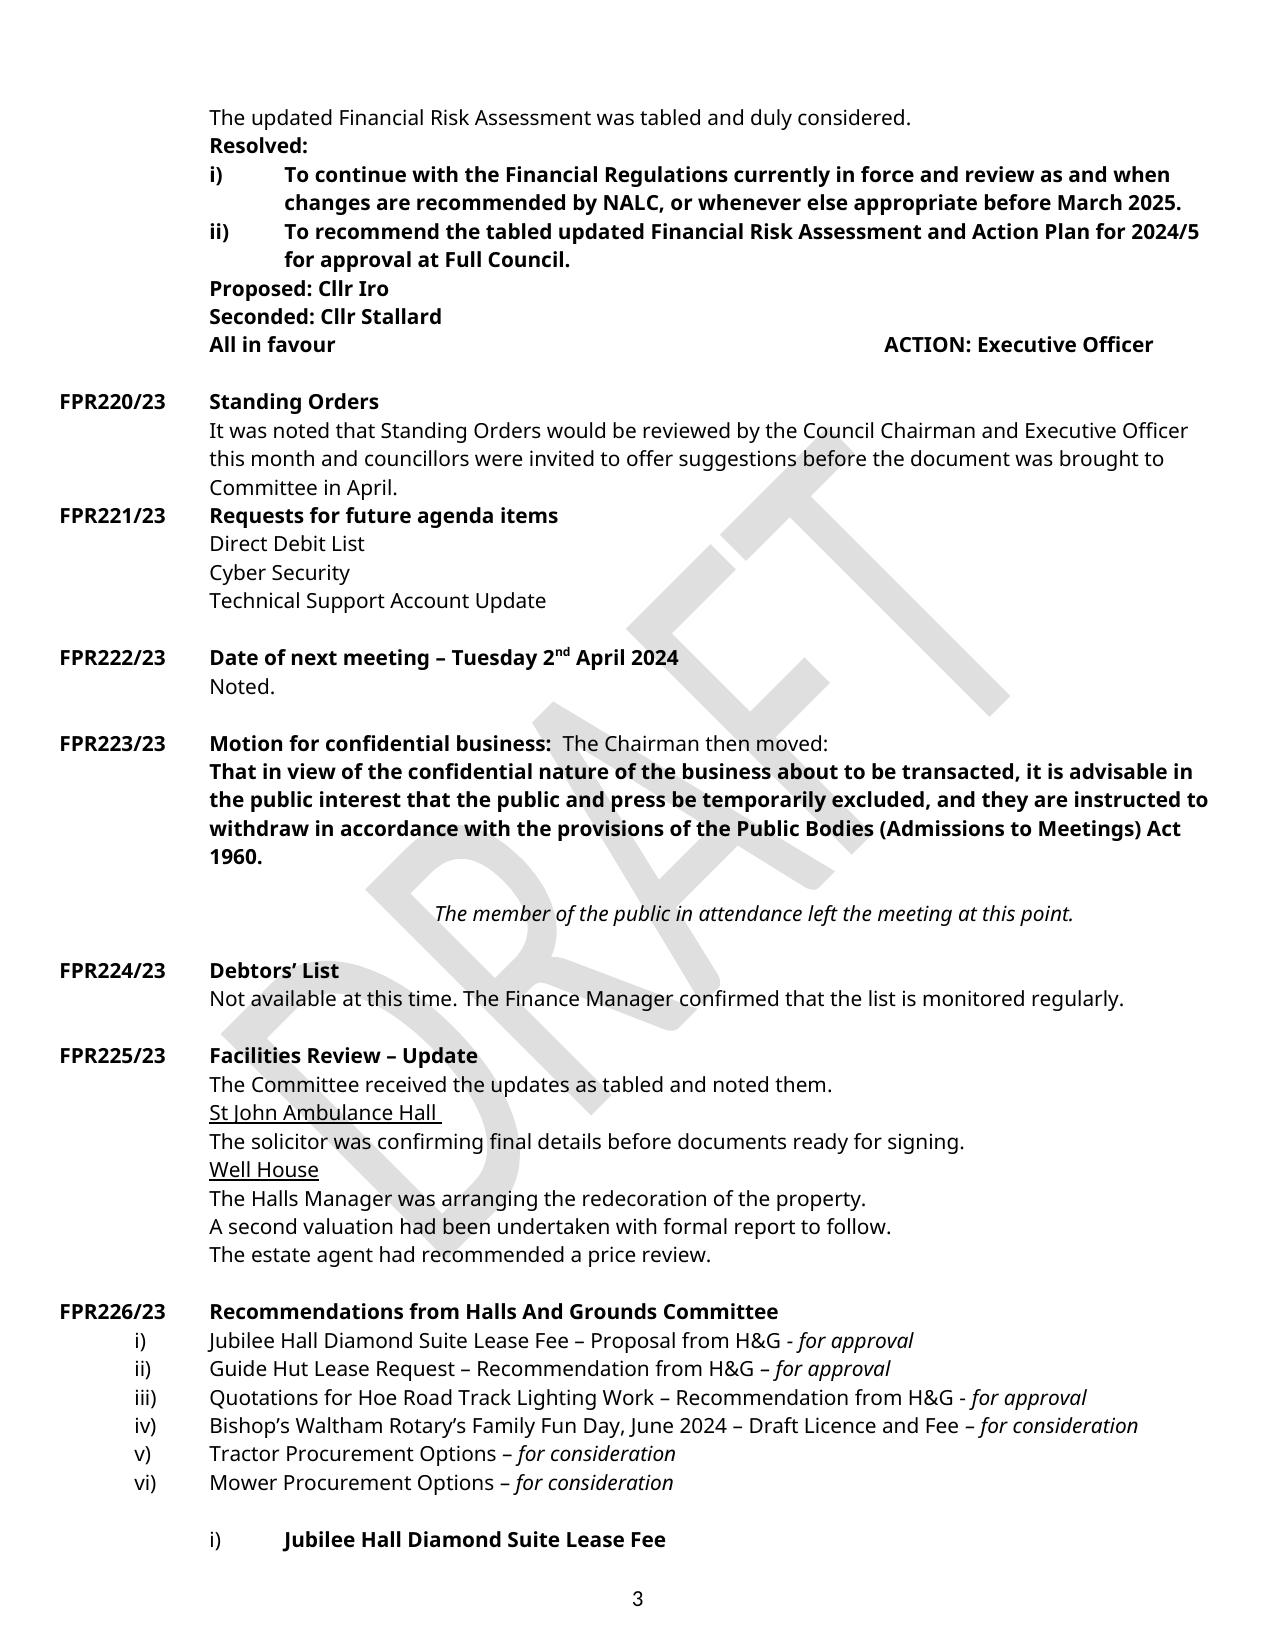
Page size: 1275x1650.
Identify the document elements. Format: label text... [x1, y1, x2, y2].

text The solicitor was confirming final details before documents ready for signing. [209, 1127, 1216, 1155]
text Technical Support Account Update [134, 586, 1216, 615]
list Jubilee Hall Diamond Suite Lease Fee – Proposal from H&G - for approval [134, 1326, 1216, 1354]
text That in view of the confidential nature of the business about to be transacted, it is advisable in the public interest that the public and press be temporarily excluded, and they are instructed to withdraw in accordance with the provisions of the Public Bodies (Admissions to Meetings) Act 1960. [209, 757, 1216, 871]
list FPR222/23 Date of next meeting – Tuesday 2nd April 2024 [59, 643, 1216, 672]
text Seconded: Cllr Stallard [209, 302, 1216, 331]
text The member of the public in attendance left the meeting at this point. [359, 899, 1216, 928]
list Bishop’s Waltham Rotary’s Family Fun Day, June 2024 – Draft Licence and Fee – for consideration [134, 1411, 1216, 1439]
text Proposed: Cllr Iro [209, 274, 1216, 302]
list Quotations for Hoe Road Track Lighting Work – Recommendation from H&G - for approval [134, 1383, 1216, 1411]
list To continue with the Financial Regulations currently in force and review as and when changes are recommended by NALC, or whenever else appropriate before March 2025. [209, 160, 1216, 217]
text All in favour ACTION: Executive Officer [134, 331, 1216, 359]
text Cyber Security [134, 558, 1216, 586]
list Noted. [134, 672, 1216, 700]
text Resolved: [209, 131, 1216, 160]
text It was noted that Standing Orders would be reviewed by the Council Chairman and Executive Officer this month and councillors were invited to offer suggestions before the document was brought to Committee in April. [209, 416, 1216, 501]
text The updated Financial Risk Assessment was tabled and duly considered. [209, 103, 1216, 131]
text FPR225/23 Facilities Review – Update [59, 1041, 1216, 1070]
text Well House [209, 1155, 1216, 1184]
text The Halls Manager was arranging the redecoration of the property. [59, 1184, 1216, 1212]
list Mower Procurement Options – for consideration [134, 1468, 1216, 1496]
text FPR224/23 Debtors’ List [59, 956, 1216, 984]
text The estate agent had recommended a price review. [59, 1241, 1216, 1269]
text FPR226/23 Recommendations from Halls And Grounds Committee [59, 1297, 1216, 1326]
list Guide Hut Lease Request – Recommendation from H&G – for approval [134, 1354, 1216, 1383]
text Not available at this time. The Finance Manager confirmed that the list is monitored regularly. [209, 984, 1216, 1013]
list To recommend the tabled updated Financial Risk Assessment and Action Plan for 2024/5 for approval at Full Council. [209, 217, 1216, 274]
text The Committee received the updates as tabled and noted them. [59, 1070, 1216, 1098]
text FPR220/23 Standing Orders [59, 387, 1216, 416]
list FPR223/23 Motion for confidential business: The Chairman then moved: [59, 729, 1216, 757]
text St John Ambulance Hall [59, 1098, 1216, 1127]
list Jubilee Hall Diamond Suite Lease Fee [209, 1525, 1216, 1553]
text FPR221/23 Requests for future agenda items [59, 501, 1216, 529]
text Direct Debit List [59, 529, 1216, 558]
text A second valuation had been undertaken with formal report to follow. [59, 1212, 1216, 1241]
list Tractor Procurement Options – for consideration [134, 1439, 1216, 1468]
